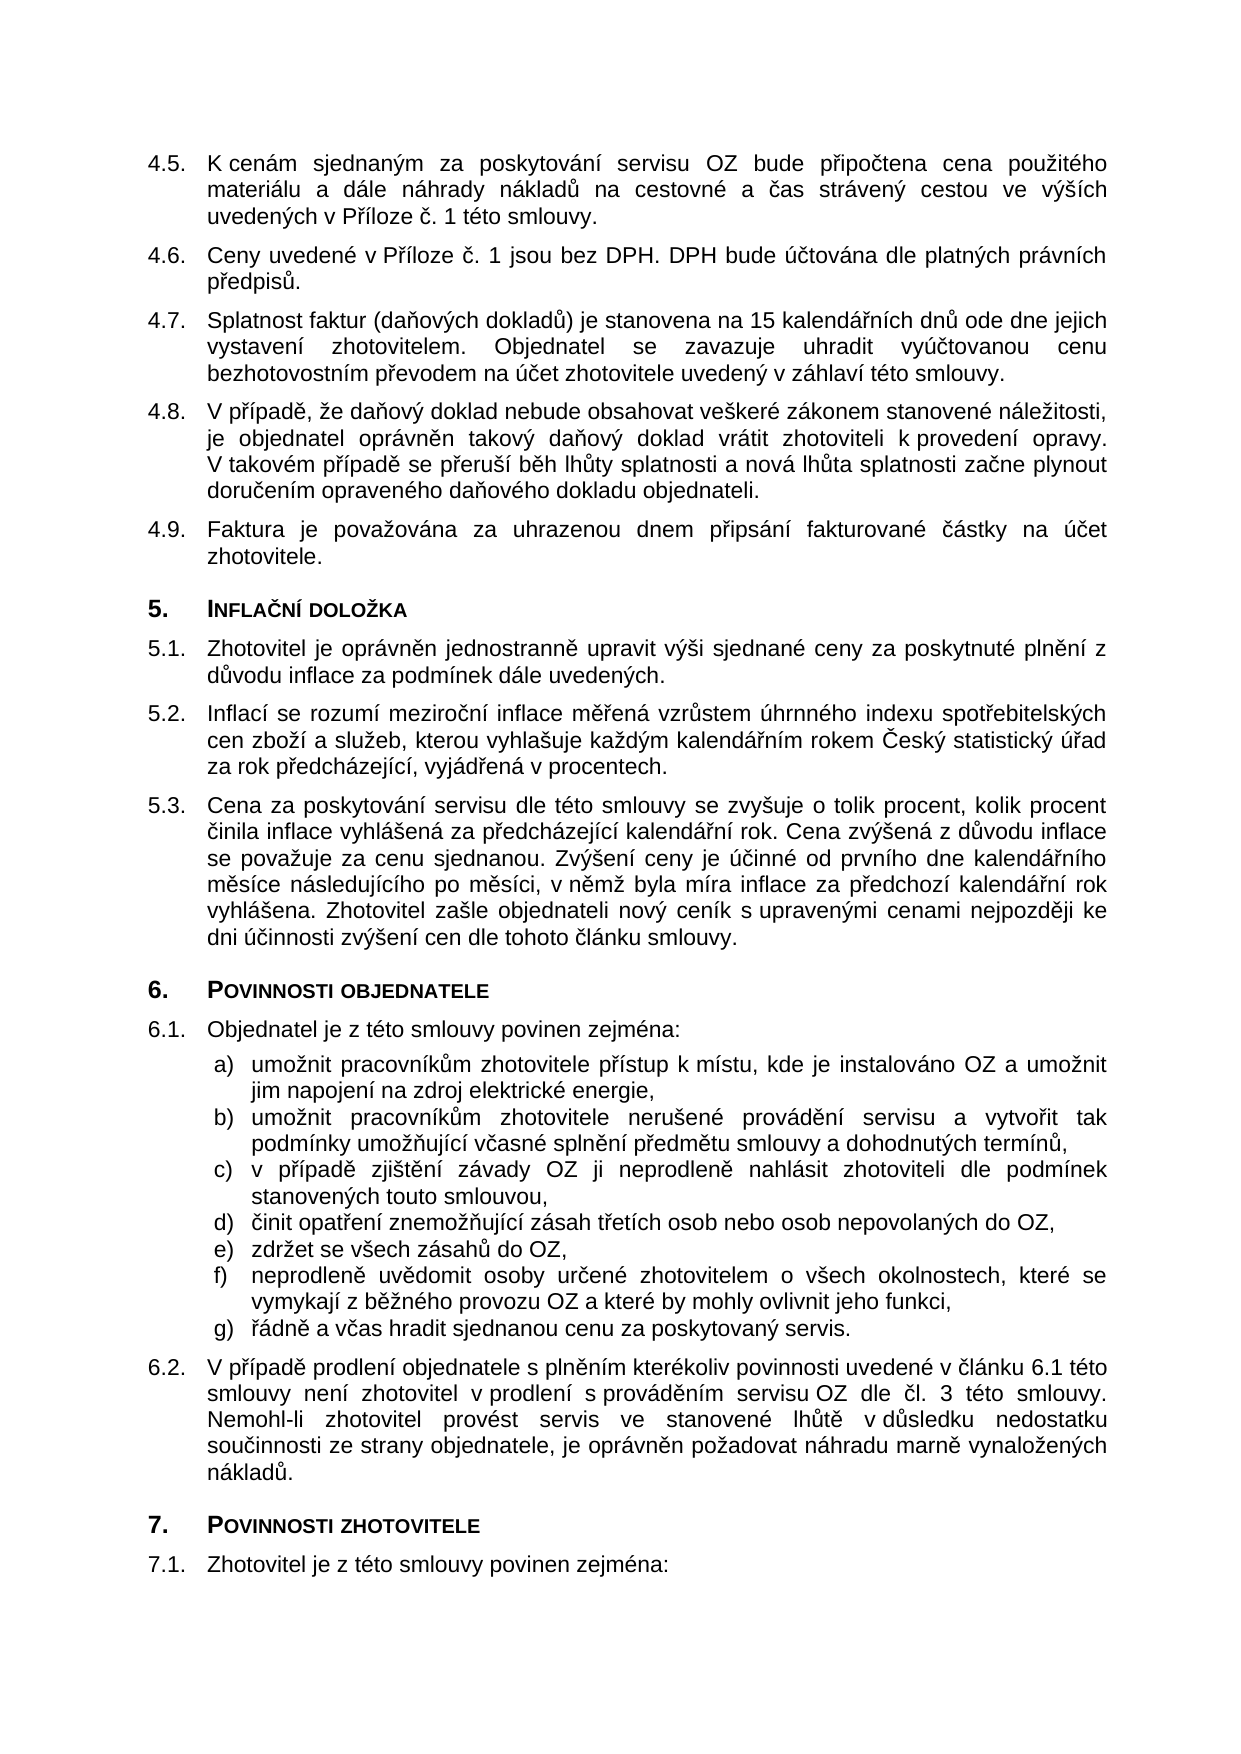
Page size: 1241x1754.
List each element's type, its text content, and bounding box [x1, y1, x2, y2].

list Faktura je považována za uhrazenou dnem připsání fakturované částky na účet zhotovitele. [148, 516, 1107, 569]
list Inflační doložka [148, 594, 1107, 623]
list neprodleně uvědomit osoby určené zhotovitelem o všech okolnostech, které se vymykají z běžného provozu OZ a které by mohly ovlivnit jeho funkci, [214, 1262, 1107, 1314]
list v případě zjištění závady OZ ji neprodleně nahlásit zhotoviteli dle podmínek stanovených touto smlouvou, [214, 1156, 1107, 1209]
list Ceny uvedené v Příloze č. 1 jsou bez DPH. DPH bude účtována dle platných právních předpisů. [148, 242, 1107, 294]
list činit opatření znemožňující zásah třetích osob nebo osob nepovolaných do OZ, [214, 1209, 1107, 1236]
list V případě prodlení objednatele s plněním kterékoliv povinnosti uvedené v článku 6.1 této smlouvy není zhotovitel v prodlení s prováděním servisu OZ dle čl. 3 této smlouvy. Nemohl-li zhotovitel provést servis ve stanovené lhůtě v důsledku nedostatku součinnosti ze strany objednatele, je oprávněn požadovat náhradu marně vynaložených nákladů. [148, 1353, 1107, 1485]
list K cenám sjednaným za poskytování servisu OZ bude připočtena cena použitého materiálu a dále náhrady nákladů na cestovné a čas strávený cestou ve výších uvedených v Příloze č. 1 této smlouvy. [148, 150, 1107, 229]
list Inflací se rozumí meziroční inflace měřená vzrůstem úhrnného indexu spotřebitelských cen zboží a služeb, kterou vyhlašuje každým kalendářním rokem Český statistický úřad za rok předcházející, vyjádřená v procentech. [148, 700, 1107, 779]
list Zhotovitel je z této smlouvy povinen zejména: [148, 1551, 1107, 1578]
list Objednatel je z této smlouvy povinen zejména: [148, 1016, 1107, 1043]
list Cena za poskytování servisu dle této smlouvy se zvyšuje o tolik procent, kolik procent činila inflace vyhlášená za předcházející kalendářní rok. Cena zvýšená z důvodu inflace se považuje za cenu sjednanou. Zvýšení ceny je účinné od prvního dne kalendářního měsíce následujícího po měsíci, v němž byla míra inflace za předchozí kalendářní rok vyhlášena. Zhotovitel zašle objednateli nový ceník s upravenými cenami nejpozději ke dni účinnosti zvýšení cen dle tohoto článku smlouvy. [148, 792, 1107, 950]
list Povinnosti objednatele [148, 975, 1107, 1004]
list umožnit pracovníkům zhotovitele nerušené provádění servisu a vytvořit tak podmínky umožňující včasné splnění předmětu smlouvy a dohodnutých termínů, [214, 1104, 1107, 1156]
list Povinnosti zhotovitele [148, 1510, 1107, 1539]
list zdržet se všech zásahů do OZ, [214, 1236, 1107, 1262]
list V případě, že daňový doklad nebude obsahovat veškeré zákonem stanovené náležitosti, je objednatel oprávněn takový daňový doklad vrátit zhotoviteli k provedení opravy. V takovém případě se přeruší běh lhůty splatnosti a nová lhůta splatnosti začne plynout doručením opraveného daňového dokladu objednateli. [148, 398, 1107, 504]
list řádně a včas hradit sjednanou cenu za poskytovaný servis. [214, 1314, 1107, 1341]
list Splatnost faktur (daňových dokladů) je stanovena na 15 kalendářních dnů ode dne jejich vystavení zhotovitelem. Objednatel se zavazuje uhradit vyúčtovanou cenu bezhotovostním převodem na účet zhotovitele uvedený v záhlaví této smlouvy. [148, 307, 1107, 386]
list Zhotovitel je oprávněn jednostranně upravit výši sjednané ceny za poskytnuté plnění z důvodu inflace za podmínek dále uvedených. [148, 635, 1107, 688]
list umožnit pracovníkům zhotovitele přístup k místu, kde je instalováno OZ a umožnit jim napojení na zdroj elektrické energie, [214, 1051, 1107, 1104]
